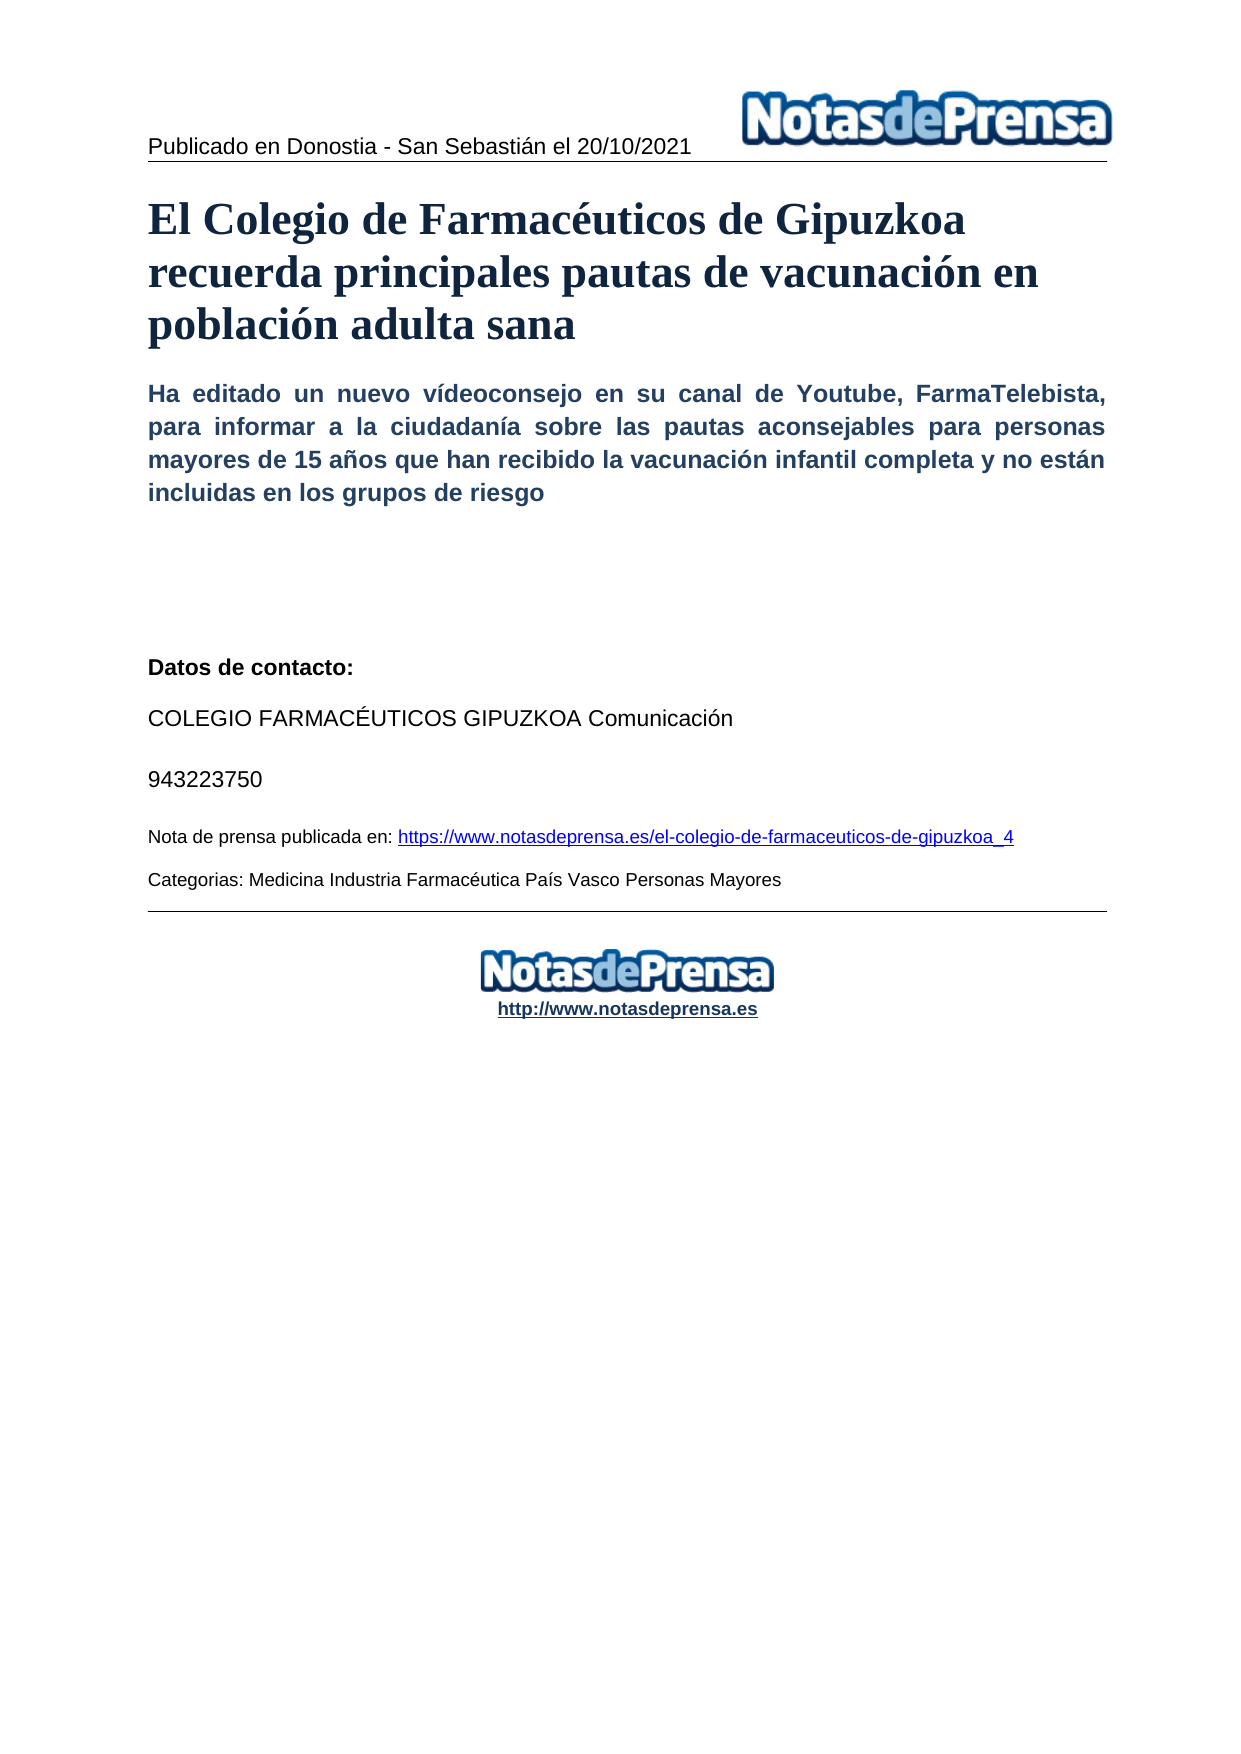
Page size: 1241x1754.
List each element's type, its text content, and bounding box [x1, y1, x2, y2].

picture [742, 90, 1113, 148]
text http://www.notasdeprensa.es [148, 998, 1107, 1019]
text Publicado en Donostia - San Sebastián el 20/10/2021 [148, 133, 1107, 161]
picture [480, 948, 775, 994]
subtitle El Colegio de Farmacéuticos de Gipuzkoa recuerda principales pautas de vacunación en población adulta sana [148, 192, 1107, 350]
text 943223750 [148, 766, 1063, 792]
text COLEGIO FARMACÉUTICOS GIPUZKOA Comunicación [148, 705, 1063, 732]
text Datos de contacto: [148, 654, 1107, 681]
subtitle Ha editado un nuevo vídeoconsejo en su canal de Youtube, FarmaTelebista, para informar a la ciudadanía sobre las pautas aconsejables para personas mayores de 15 años que han recibido la vacunación infantil completa y no están incluidas en los grupos de riesgo [148, 379, 1107, 507]
text Nota de prensa publicada en: https://www.notasdeprensa.es/el-colegio-de-farmaceuticos-de-gipuzkoa_4 [148, 826, 1107, 848]
text Categorias: Medicina Industria Farmacéutica País Vasco Personas Mayores [148, 868, 1107, 890]
